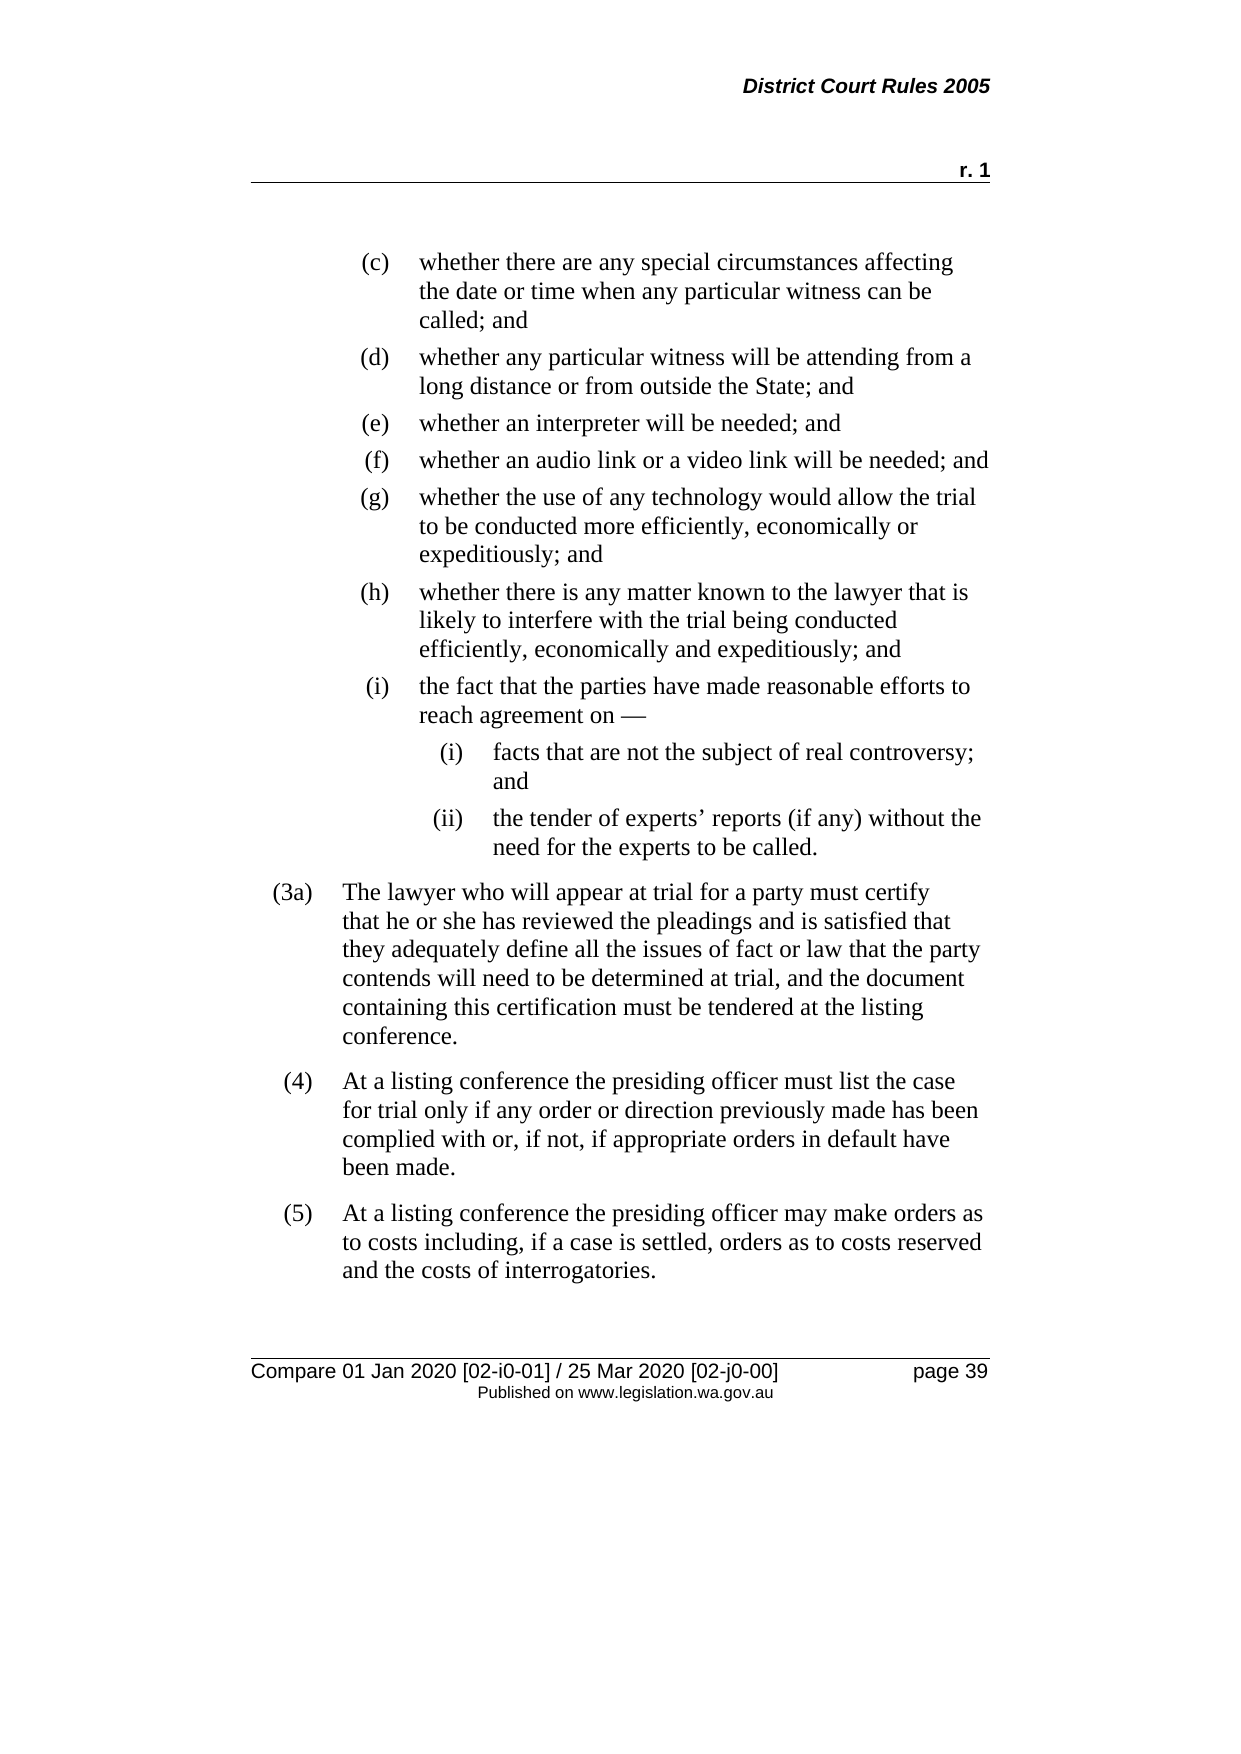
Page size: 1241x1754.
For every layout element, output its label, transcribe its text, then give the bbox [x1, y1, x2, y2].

text (4) At a listing conference the presiding officer must list the case for trial only if any order or direction previously made has been complied with or, if not, if appropriate orders in default have been made. [251, 1066, 990, 1181]
text (h) whether there is any matter known to the lawyer that is likely to interfere with the trial being conducted efficiently, economically and expeditiously; and [251, 577, 990, 663]
text (3a) The lawyer who will appear at trial for a party must certify that he or she has reviewed the pleadings and is satisfied that they adequately define all the issues of fact or law that the party contends will need to be determined at trial, and the document containing this certification must be tendered at the listing conference. [251, 877, 990, 1049]
text (5) At a listing conference the presiding officer may make orders as to costs including, if a case is settled, orders as to costs reserved and the costs of interrogatories. [251, 1198, 990, 1284]
text (ii) the tender of experts’ reports (if any) without the need for the experts to be called. [251, 803, 990, 860]
text (g) whether the use of any technology would allow the trial to be conducted more efficiently, economically or expeditiously; and [251, 482, 990, 568]
text (e) whether an interpreter will be needed; and [251, 408, 990, 437]
text (c) whether there are any special circumstances affecting the date or time when any particular witness can be called; and [251, 247, 990, 334]
text (f) whether an audio link or a video link will be needed; and [251, 445, 990, 474]
text (i) facts that are not the subject of real controversy; and [251, 737, 990, 794]
text (i) the fact that the parties have made reasonable efforts to reach agreement on — [251, 671, 990, 729]
text (d) whether any particular witness will be attending from a long distance or from outside the State; and [251, 342, 990, 399]
